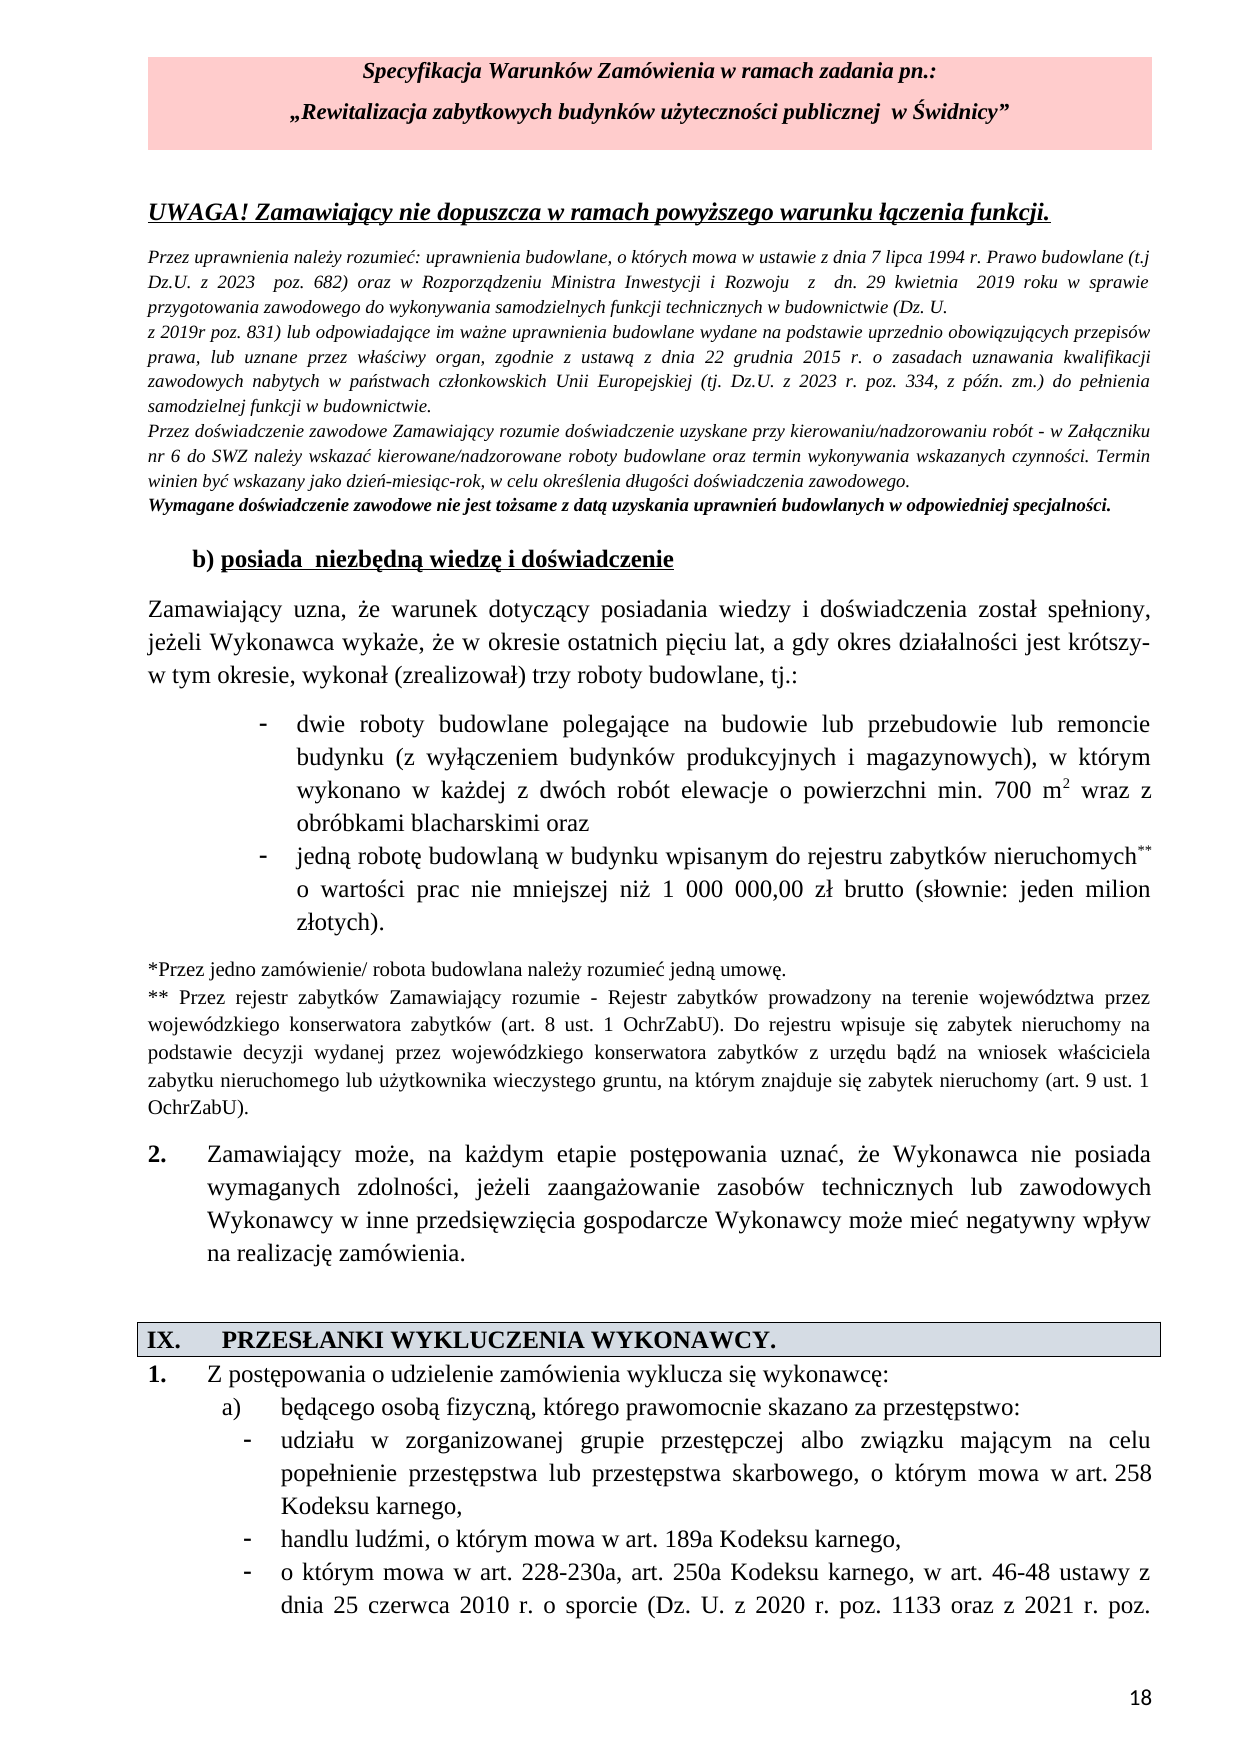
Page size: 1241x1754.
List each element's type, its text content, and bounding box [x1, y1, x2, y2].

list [243, 1557, 1152, 1619]
list Z postępowania o udzielenie zamówienia wyklucza się wykonawcę: [148, 1359, 1152, 1388]
list udziału w zorganizowanej grupie przestępczej albo związku mającym na celu popełnienie przestępstwa lub przestępstwa skarbowego, o którym mowa w art. 258 Kodeksu karnego, [243, 1425, 1152, 1520]
text Wymagane doświadczenie zawodowe nie jest tożsame z datą uzyskania uprawnień budowlanych w odpowiedniej specjalności. [148, 494, 1152, 516]
list dwie roboty budowlane polegające na budowie lub przebudowie lub remoncie budynku (z wyłączeniem budynków produkcyjnych i magazynowych), w którym wykonano w każdej z dwóch robót elewacje o powierzchni min. 700 m2 wraz z obróbkami blacharskimi oraz [259, 709, 1152, 837]
list jedną robotę budowlaną w budynku wpisanym do rejestru zabytków nieruchomych** o wartości prac nie mniejszej niż 1 000 000,00 zł brutto (słownie: jeden milion złotych). [259, 841, 1152, 936]
text *Przez jedno zamówienie/ robota budowlana należy rozumieć jedną umowę. [148, 957, 1152, 981]
text UWAGA! Zamawiający nie dopuszcza w ramach powyższego warunku łączenia funkcji. [148, 197, 1152, 226]
text Zamawiający uzna, że warunek dotyczący posiadania wiedzy i doświadczenia został spełniony, jeżeli Wykonawca wykaże, że w okresie ostatnich pięciu lat, a gdy okres działalności jest krótszy- w tym okresie, wykonał (zrealizował) trzy roboty budowlane, tj.: [148, 594, 1152, 688]
text b) posiada niezbędną wiedzę i doświadczenie [192, 544, 1152, 573]
text Przez doświadczenie zawodowe Zamawiający rozumie doświadczenie uzyskane przy kierowaniu/nadzorowaniu robót - w Załączniku nr 6 do SWZ należy wskazać kierowane/nadzorowane roboty budowlane oraz termin wykonywania wskazanych czynności. Termin winien być wskazany jako dzień-miesiąc-rok, w celu określenia długości doświadczenia zawodowego. [148, 420, 1152, 491]
list Zamawiający może, na każdym etapie postępowania uznać, że Wykonawca nie posiada wymaganych zdolności, jeżeli zaangażowanie zasobów technicznych lub zawodowych Wykonawcy w inne przedsięwzięcia gospodarcze Wykonawcy może mieć negatywny wpływ na realizację zamówienia. [148, 1139, 1152, 1267]
text ** Przez rejestr zabytków Zamawiający rozumie - Rejestr zabytków prowadzony na terenie województwa przez wojewódzkiego konserwatora zabytków (art. 8 ust. 1 OchrZabU). Do rejestru wpisuje się zabytek nieruchomy na podstawie decyzji wydanej przez wojewódzkiego konserwatora zabytków z urzędu bądź na wniosek właściciela zabytku nieruchomego lub użytkownika wieczystego gruntu, na którym znajduje się zabytek nieruchomy (art. 9 ust. 1 OchrZabU). [148, 985, 1152, 1119]
list handlu ludźmi, o którym mowa w art. 189a Kodeksu karnego, [243, 1524, 1152, 1553]
text Przez uprawnienia należy rozumieć: uprawnienia budowlane, o których mowa w ustawie z dnia 7 lipca 1994 r. Prawo budowlane (t.j Dz.U. z 2023 poz. 682) oraz w Rozporządzeniu Ministra Inwestycji i Rozwoju z dn. 29 kwietnia 2019 roku w sprawie przygotowania zawodowego do wykonywania samodzielnych funkcji technicznych w budownictwie (Dz. U. z 2019r poz. 831) lub odpowiadające im ważne uprawnienia budowlane wydane na podstawie uprzednio obowiązujących przepisów prawa, lub uznane przez właściwy organ, zgodnie z ustawą z dnia 22 grudnia 2015 r. o zasadach uznawania kwalifikacji zawodowych nabytych w państwach członkowskich Unii Europejskiej (tj. Dz.U. z 2023 r. poz. 334, z późn. zm.) do pełnienia samodzielnej funkcji w budownictwie. [148, 246, 1152, 417]
list będącego osobą fizyczną, którego prawomocnie skazano za przestępstwo: [222, 1392, 1152, 1421]
subtitle PRZESŁANKI WYKLUCZENIA WYKONAWCY. [138, 1323, 1160, 1356]
